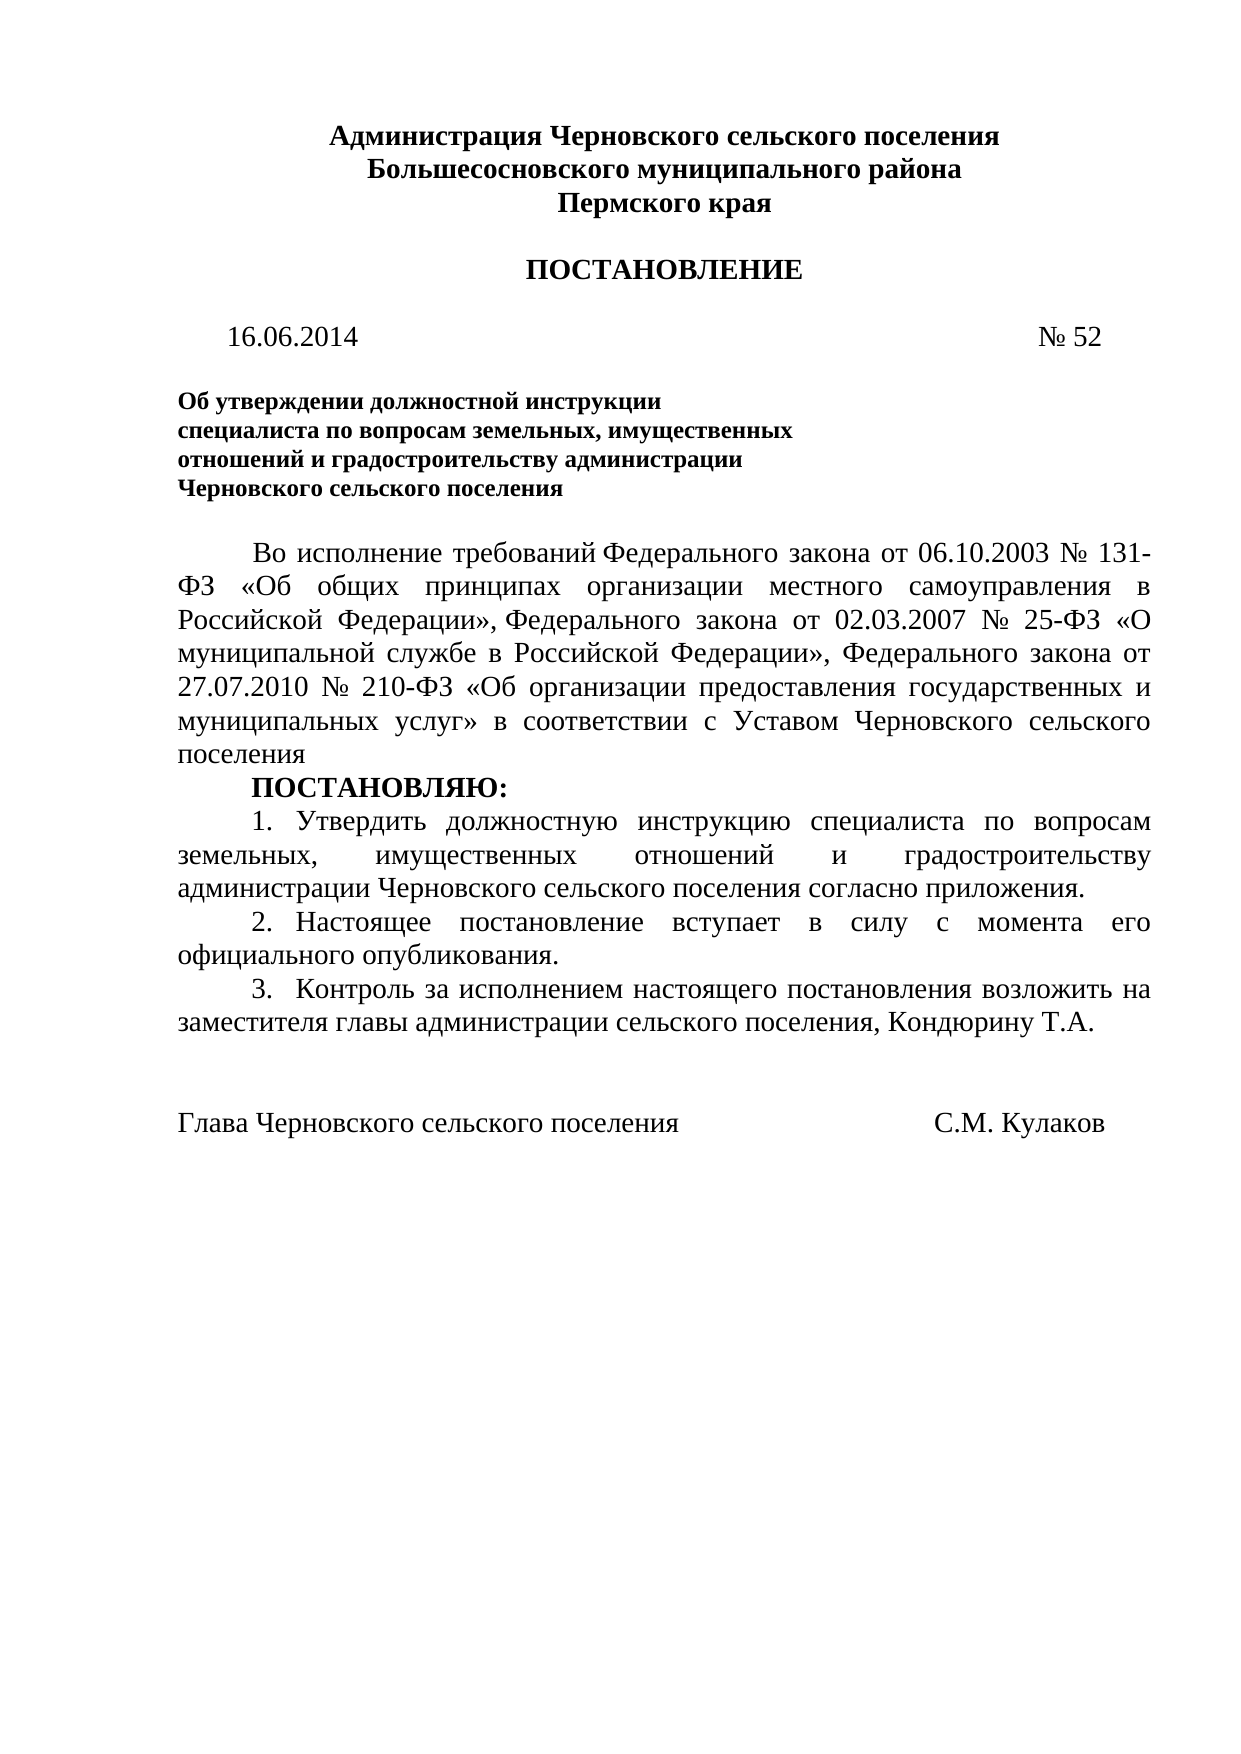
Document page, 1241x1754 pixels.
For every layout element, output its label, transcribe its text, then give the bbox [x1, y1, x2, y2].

text Большесосновского муниципального района [177, 152, 1152, 185]
list Настоящее постановление вступает в силу с момента его официального опубликования. [177, 904, 1152, 971]
text Об утверждении должностной инструкции [177, 386, 859, 415]
text ПОСТАНОВЛЕНИЕ [177, 252, 1152, 286]
list Контроль за исполнением настоящего постановления возложить на заместителя главы администрации сельского поселения, Кондюрину Т.А. [177, 971, 1152, 1038]
text 16.06.2014 № 52 [177, 319, 1152, 353]
text Во исполнение требований Федерального закона от 06.10.2003 № 131-ФЗ «Об общих принципах организации местного самоуправления в Российской Федерации», Федерального закона от 02.03.2007 № 25-ФЗ «О муниципальной службе в Российской Федерации», Федерального закона от 27.07.2010 № 210-ФЗ «Об организации предоставления государственных и муниципальных услуг» в соответствии с Уставом Черновского сельского поселения [177, 535, 1152, 770]
text Пермского края [177, 185, 1152, 219]
text ПОСТАНОВЛЯЮ: [177, 770, 1152, 803]
list Утвердить должностную инструкцию специалиста по вопросам земельных, имущественных отношений и градостроительству администрации Черновского сельского поселения согласно приложения. [177, 803, 1152, 904]
text Администрация Черновского сельского поселения [177, 118, 1152, 152]
text Глава Черновского сельского поселения С.М. Кулаков [177, 1105, 1152, 1139]
text специалиста по вопросам земельных, имущественных отношений и градостроительству администрации Черновского сельского поселения [177, 415, 859, 501]
